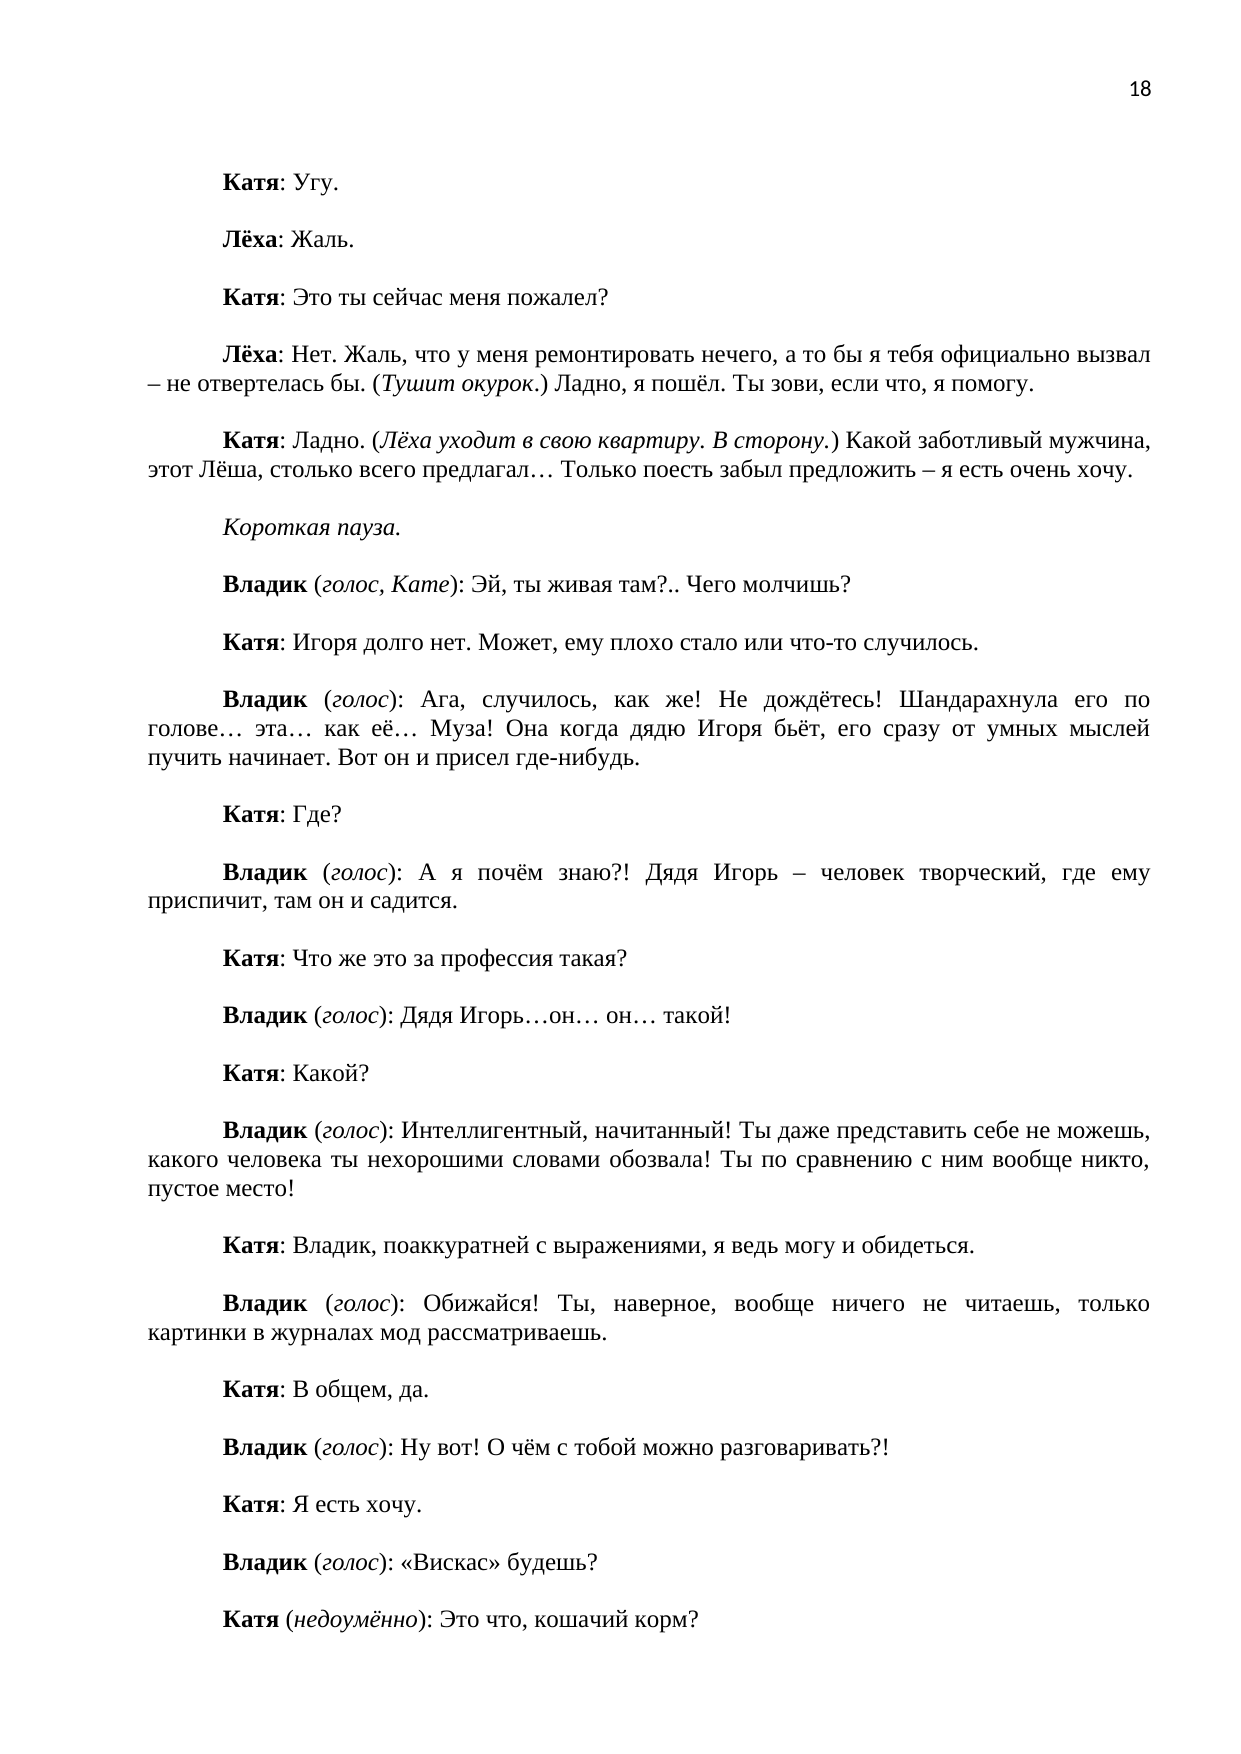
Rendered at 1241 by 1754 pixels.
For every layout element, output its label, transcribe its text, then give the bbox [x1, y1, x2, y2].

text Лёха: Жаль. [148, 224, 1152, 253]
text Владик (голос): Обижайся! Ты, наверное, вообще ничего не читаешь, только картинки в журналах мод рассматриваешь. [148, 1288, 1152, 1345]
text Владик (голос, Кате): Эй, ты живая там?.. Чего молчишь? [148, 569, 1152, 598]
text Владик (голос): А я почём знаю?! Дядя Игорь – человек творческий, где ему приспичит, там он и садится. [148, 857, 1152, 914]
text Катя: Угу. [148, 167, 1152, 195]
text Владик (голос): Дядя Игорь…он… он… такой! [148, 1000, 1152, 1029]
text Владик (голос): «Вискас» будешь? [148, 1547, 1152, 1575]
text Катя: Это ты сейчас меня пожалел? [148, 282, 1152, 310]
text Владик (голос): Интеллигентный, начитанный! Ты даже представить себе не можешь, какого человека ты нехорошими словами обозвала! Ты по сравнению с ним вообще никто, пустое место! [148, 1115, 1152, 1202]
text Катя: Игоря долго нет. Может, ему плохо стало или что-то случилось. [148, 627, 1152, 655]
text Лёха: Нет. Жаль, что у меня ремонтировать нечего, а то бы я тебя официально вызвал – не отвертелась бы. (Тушит окурок.) Ладно, я пошёл. Ты зови, если что, я помогу. [148, 339, 1152, 397]
text Короткая пауза. [148, 512, 1152, 540]
text Катя: В общем, да. [148, 1374, 1152, 1403]
text Катя: Какой? [148, 1058, 1152, 1087]
text Владик (голос): Ага, случилось, как же! Не дождётесь! Шандарахнула его по голове… эта… как её… Муза! Она когда дядю Игоря бьёт, его сразу от умных мыслей пучить начинает. Вот он и присел где-нибудь. [148, 684, 1152, 770]
text Катя: Владик, поаккуратней с выражениями, я ведь могу и обидеться. [148, 1230, 1152, 1259]
text Катя: Что же это за профессия такая? [148, 943, 1152, 972]
text Владик (голос): Ну вот! О чём с тобой можно разговаривать?! [148, 1432, 1152, 1460]
text Катя: Я есть хочу. [148, 1489, 1152, 1518]
text Катя (недоумённо): Это что, кошачий корм? [148, 1604, 1152, 1633]
text Катя: Ладно. (Лёха уходит в свою квартиру. В сторону.) Какой заботливый мужчина, этот Лёша, столько всего предлагал… Только поесть забыл предложить – я есть очень хочу. [148, 425, 1152, 483]
text Катя: Где? [148, 799, 1152, 828]
